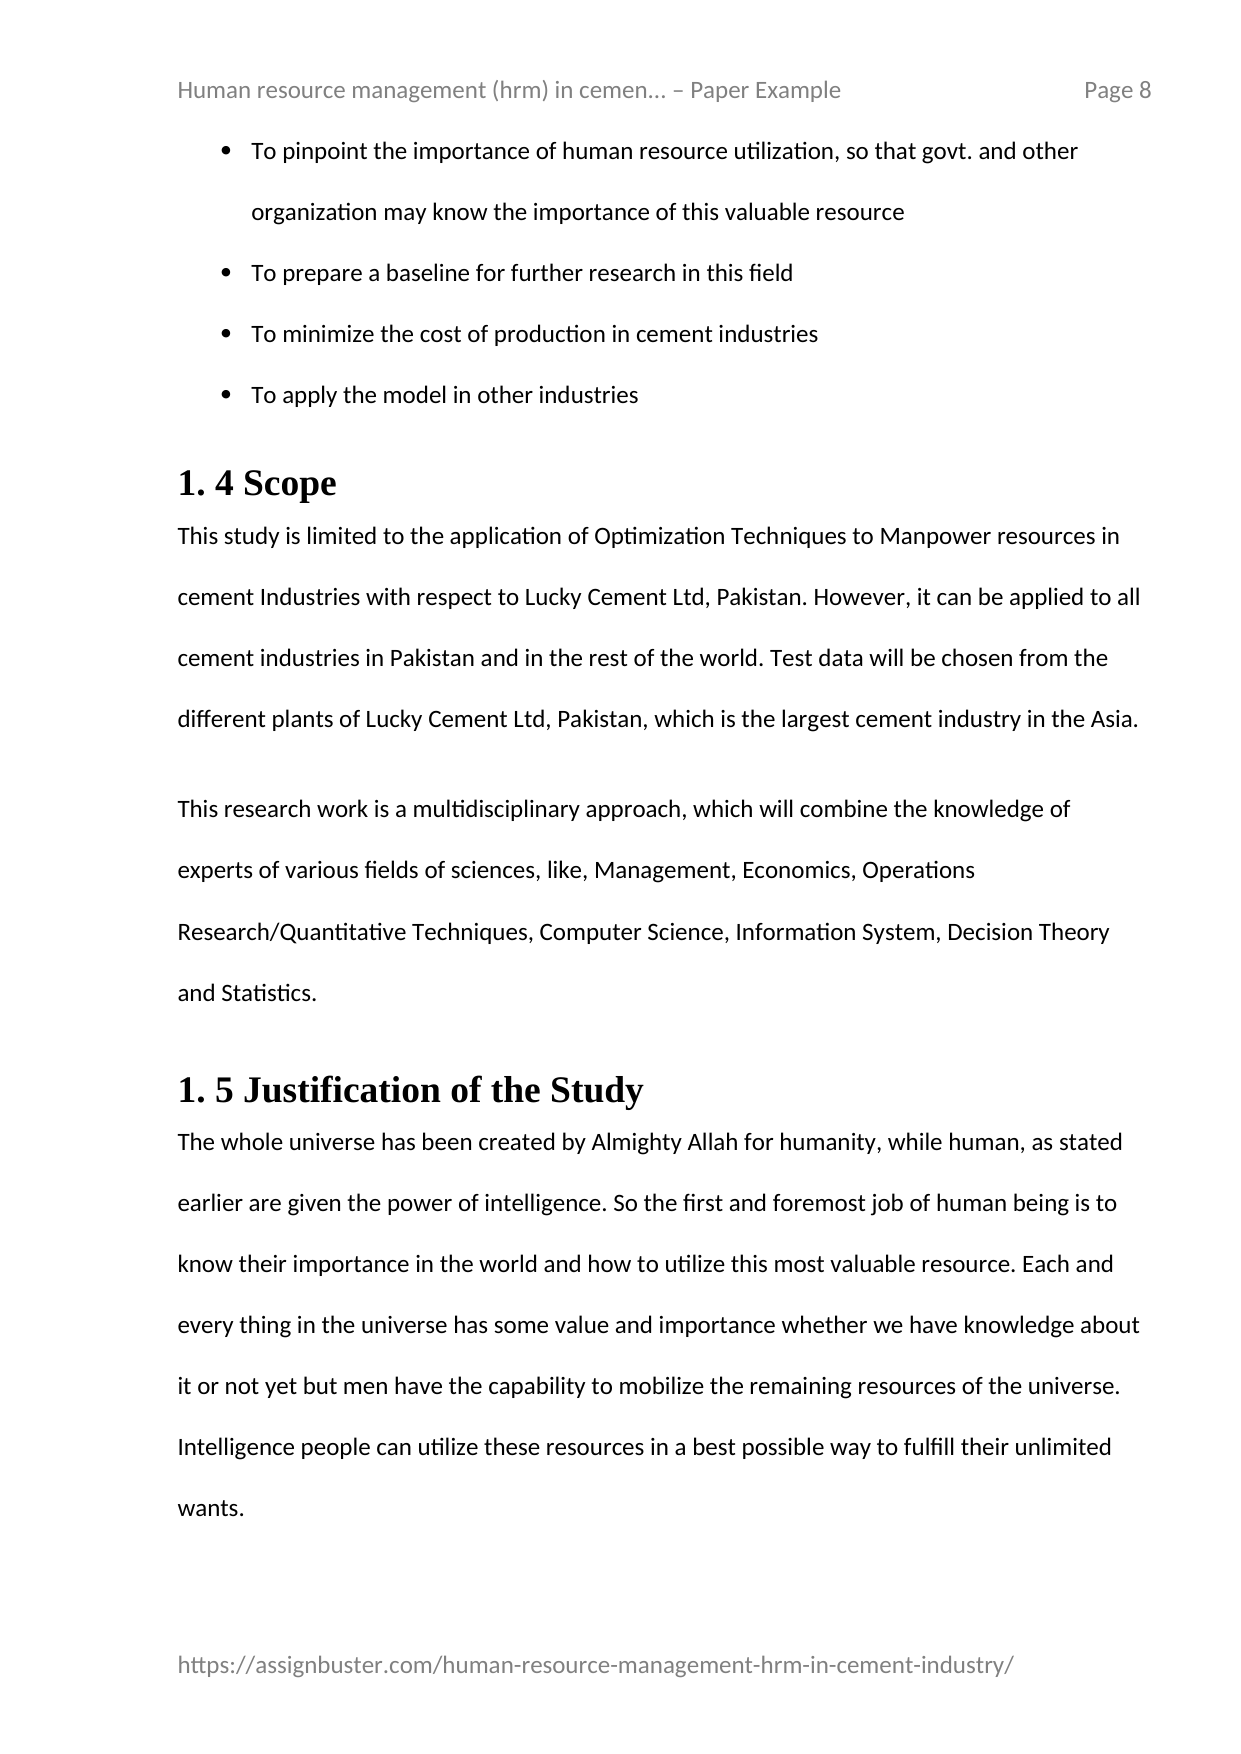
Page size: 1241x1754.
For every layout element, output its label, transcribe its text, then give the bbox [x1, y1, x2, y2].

subtitle 1. 4 Scope [177, 461, 1152, 504]
text This study is limited to the application of Optimization Techniques to Manpower resources in cement Industries with respect to Lucky Cement Ltd, Pakistan. However, it can be applied to all cement industries in Pakistan and in the rest of the world. Test data will be chosen from the different plants of Lucky Cement Ltd, Pakistan, which is the largest cement industry in the Asia. [177, 520, 1152, 733]
subtitle 1. 5 Justification of the Study [177, 1067, 1152, 1110]
text The whole universe has been created by Almighty Allah for humanity, while human, as stated earlier are given the power of intelligence. So the first and foremost job of human being is to know their importance in the world and how to utilize this most valuable resource. Each and every thing in the universe has some value and importance whether we have knowledge about it or not yet but men have the capability to mobilize the remaining resources of the universe. Intelligence people can utilize these resources in a best possible way to fulfill their unlimited wants. [177, 1126, 1152, 1523]
list To pinpoint the importance of human resource utilization, so that govt. and other organization may know the importance of this valuable resource [222, 135, 1152, 226]
list To apply the model in other industries [222, 379, 1152, 409]
list To minimize the cost of production in cement industries [222, 318, 1152, 348]
list To prepare a baseline for further research in this field [222, 257, 1152, 287]
text This research work is a multidisciplinary approach, which will combine the knowledge of experts of various fields of sciences, like, Management, Economics, Operations Research/Quantitative Techniques, Computer Science, Information System, Decision Theory and Statistics. [177, 793, 1152, 1007]
